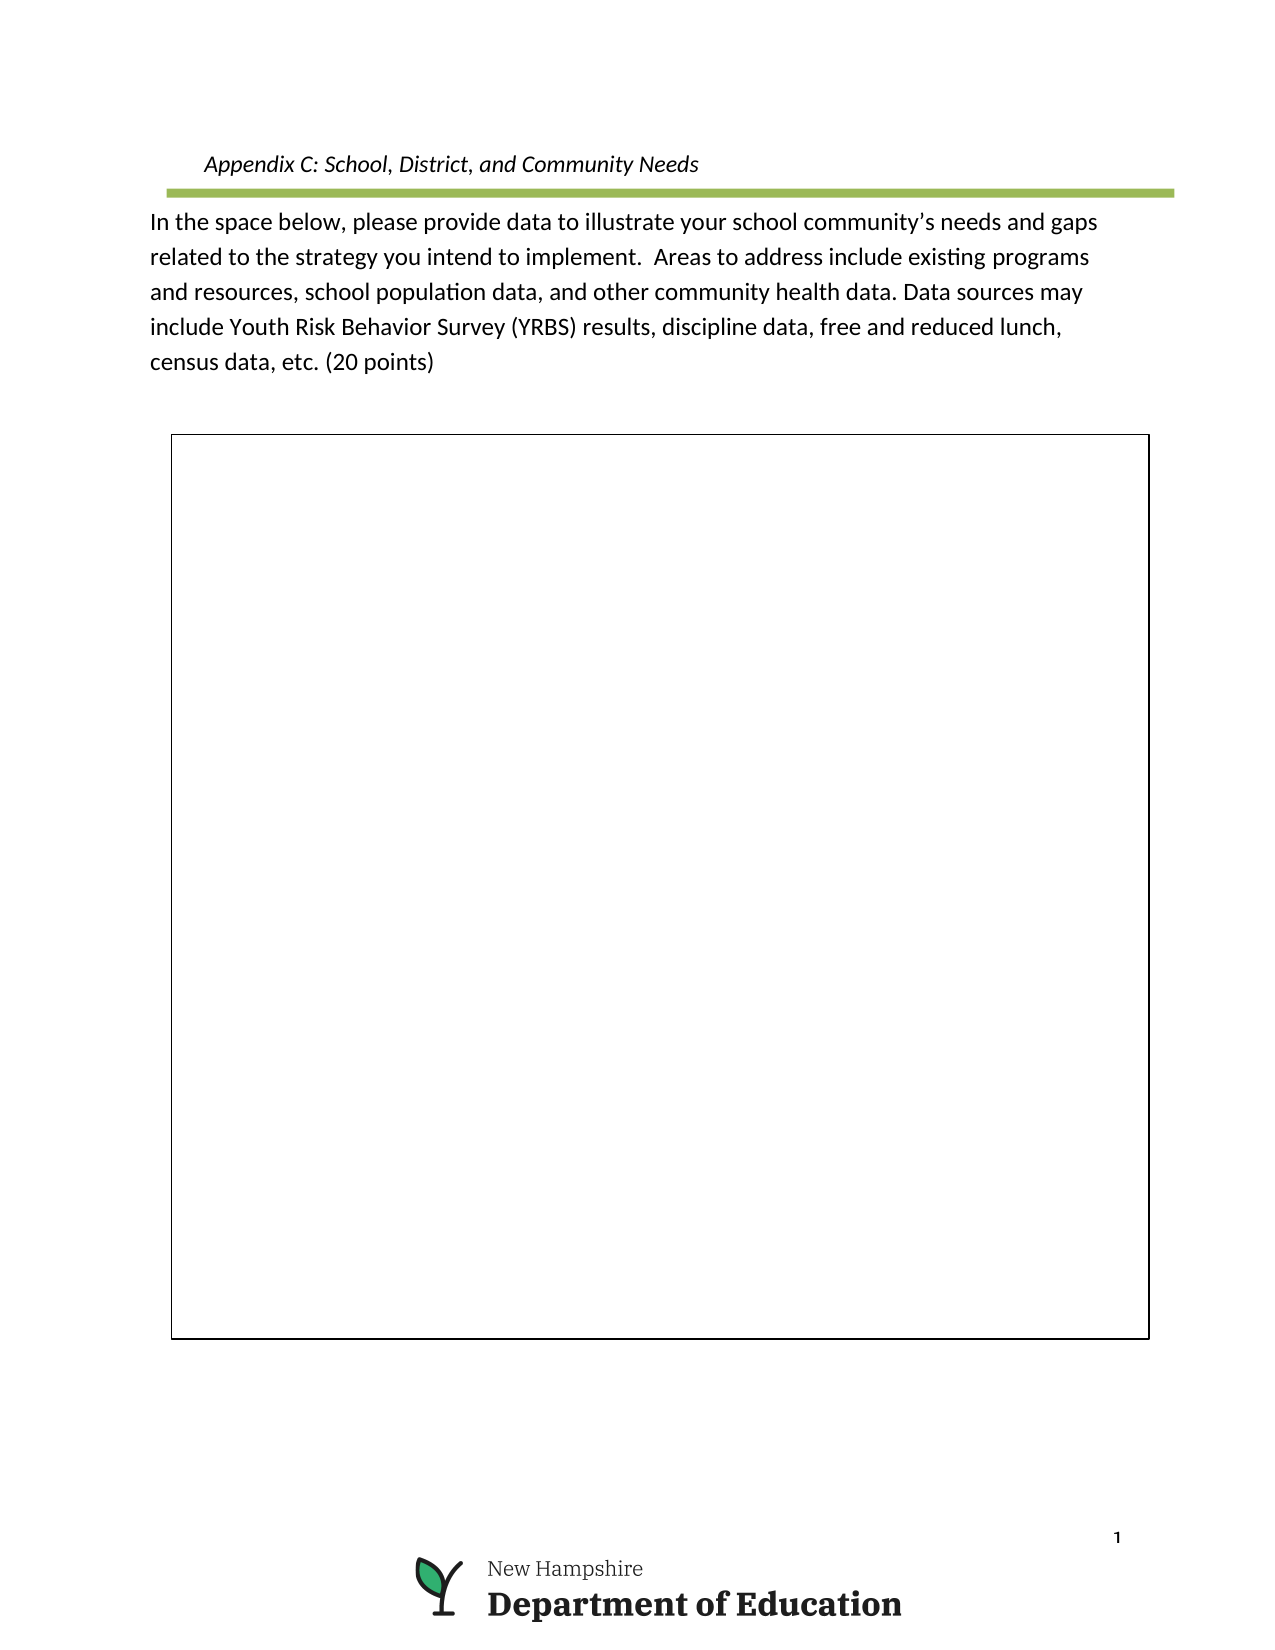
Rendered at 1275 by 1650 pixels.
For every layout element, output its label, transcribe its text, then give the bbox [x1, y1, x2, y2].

text Appendix C: School, District, and Community Needs [204, 149, 1219, 178]
text In the space below, please provide data to illustrate your school community’s needs and gaps related to the strategy you intend to implement. Areas to address include existing programs and resources, school population data, and other community health data. Data sources may include Youth Risk Behavior Survey (YRBS) results, discipline data, free and reduced lunch, census data, etc. (20 points) [150, 206, 1120, 377]
picture [415, 1557, 902, 1622]
